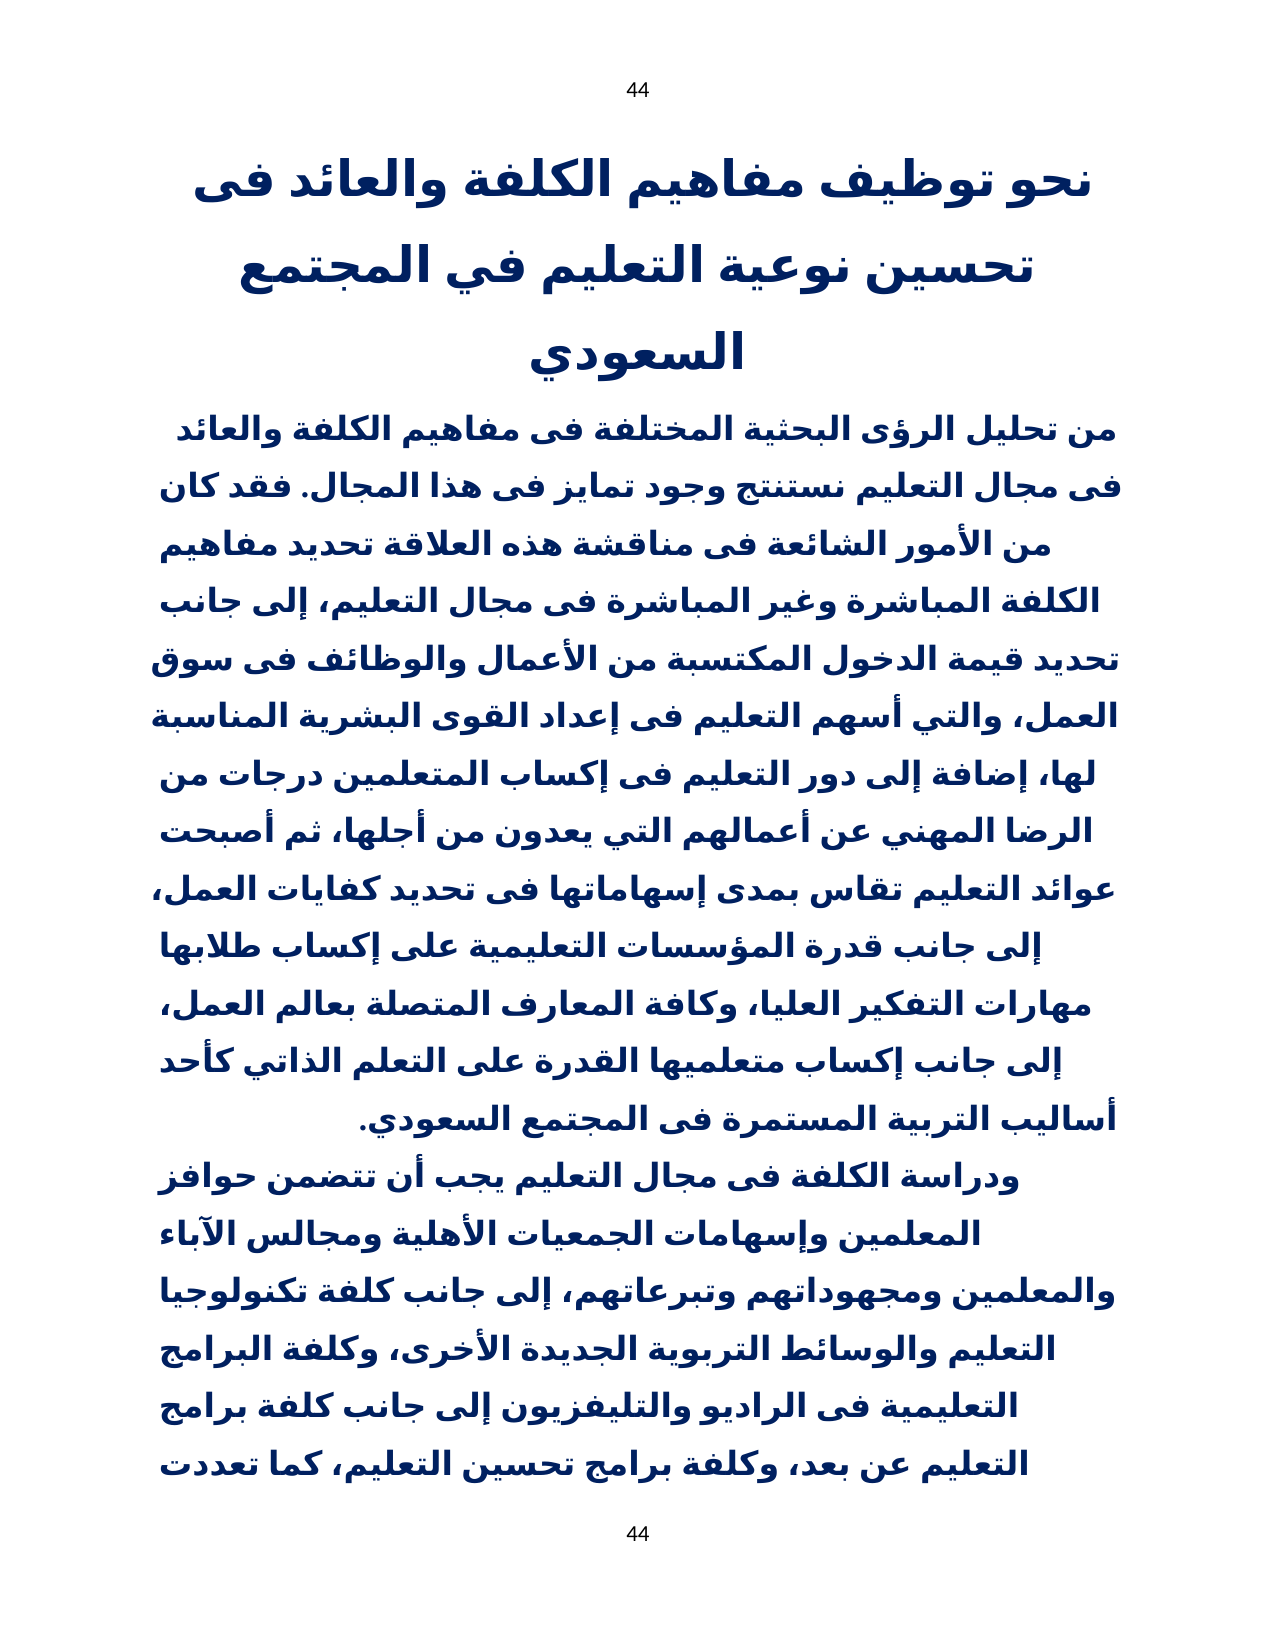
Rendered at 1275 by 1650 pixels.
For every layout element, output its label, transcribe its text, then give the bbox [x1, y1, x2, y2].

text تحسين نوعية التعليم في المجتمع السعودي [150, 236, 1125, 380]
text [150, 409, 1125, 1482]
text نحو توظيف مفاهيم الكلفة والعائد فى [150, 150, 1125, 207]
